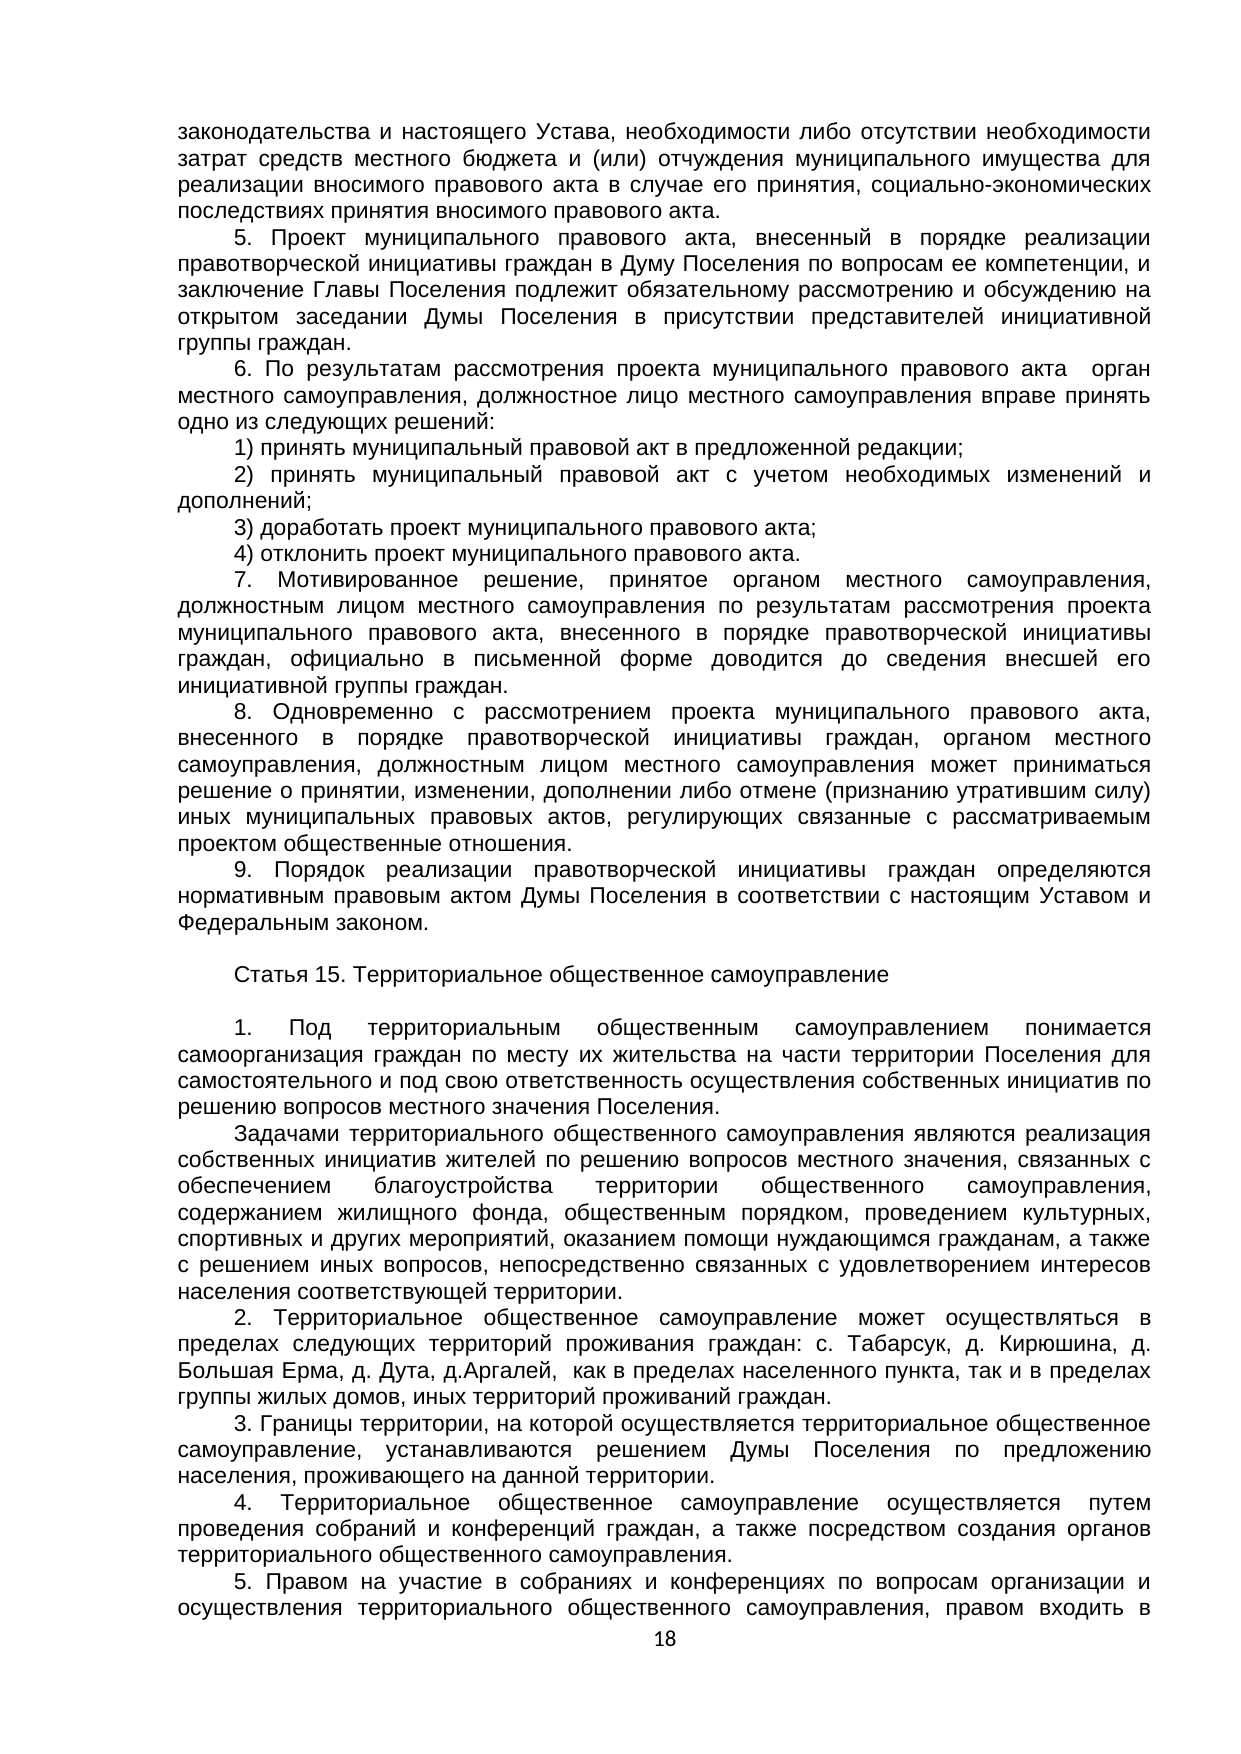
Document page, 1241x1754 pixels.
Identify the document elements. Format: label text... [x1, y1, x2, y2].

text 4) отклонить проект муниципального правового акта. [177, 540, 1152, 566]
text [177, 118, 1152, 223]
text 7. Мотивированное решение, принятое органом местного самоуправления, должностным лицом местного самоуправления по результатам рассмотрения проекта муниципального правового акта, внесенного в порядке правотворческой инициативы граждан, официально в письменной форме доводится до сведения внесшей его инициативной группы граждан. [177, 566, 1152, 698]
text 9. Порядок реализации правотворческой инициативы граждан определяются нормативным правовым актом Думы Поселения в соответствии с настоящим Уставом и Федеральным законом. [177, 856, 1152, 935]
text 6. По результатам рассмотрения проекта муниципального правового акта орган местного самоуправления, должностное лицо местного самоуправления вправе принять одно из следующих решений: [177, 355, 1152, 434]
text 2. Территориальное общественное самоуправление может осуществляться в пределах следующих территорий проживания граждан: с. Табарсук, д. Кирюшина, д. Большая Ерма, д. Дута, д.Аргалей, как в пределах населенного пункта, так и в пределах группы жилых домов, иных территорий проживаний граждан. [177, 1304, 1152, 1409]
text 8. Одновременно с рассмотрением проекта муниципального правового акта, внесенного в порядке правотворческой инициативы граждан, органом местного самоуправления, должностным лицом местного самоуправления может приниматься решение о принятии, изменении, дополнении либо отмене (признанию утратившим силу) иных муниципальных правовых актов, регулирующих связанные с рассматриваемым проектом общественные отношения. [177, 698, 1152, 856]
text 4. Территориальное общественное самоуправление осуществляется путем проведения собраний и конференций граждан, а также посредством создания органов территориального общественного самоуправления. [177, 1488, 1152, 1568]
text Задачами территориального общественного самоуправления являются реализация собственных инициатив жителей по решению вопросов местного значения, связанных с обеспечением благоустройства территории общественного самоуправления, содержанием жилищного фонда, общественным порядком, проведением культурных, спортивных и других мероприятий, оказанием помощи нуждающимся гражданам, а также с решением иных вопросов, непосредственно связанных с удовлетворением интересов населения соответствующей территории. [177, 1119, 1152, 1304]
text 1. Под территориальным общественным самоуправлением понимается самоорганизация граждан по месту их жительства на части территории Поселения для самостоятельного и под свою ответственность осуществления собственных инициатив по решению вопросов местного значения Поселения. [177, 1014, 1152, 1119]
text 1) принять муниципальный правовой акт в предложенной редакции; [177, 434, 1152, 461]
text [177, 1568, 1152, 1620]
text Статья 15. Территориальное общественное самоуправление [177, 961, 1152, 988]
text 5. Проект муниципального правового акта, внесенный в порядке реализации правотворческой инициативы граждан в Думу Поселения по вопросам ее компетенции, и заключение Главы Поселения подлежит обязательному рассмотрению и обсуждению на открытом заседании Думы Поселения в присутствии представителей инициативной группы граждан. [177, 223, 1152, 355]
text 2) принять муниципальный правовой акт с учетом необходимых изменений и дополнений; [177, 461, 1152, 513]
text 3) доработать проект муниципального правового акта; [177, 513, 1152, 540]
text 3. Границы территории, на которой осуществляется территориальное общественное самоуправление, устанавливаются решением Думы Поселения по предложению населения, проживающего на данной территории. [177, 1409, 1152, 1488]
